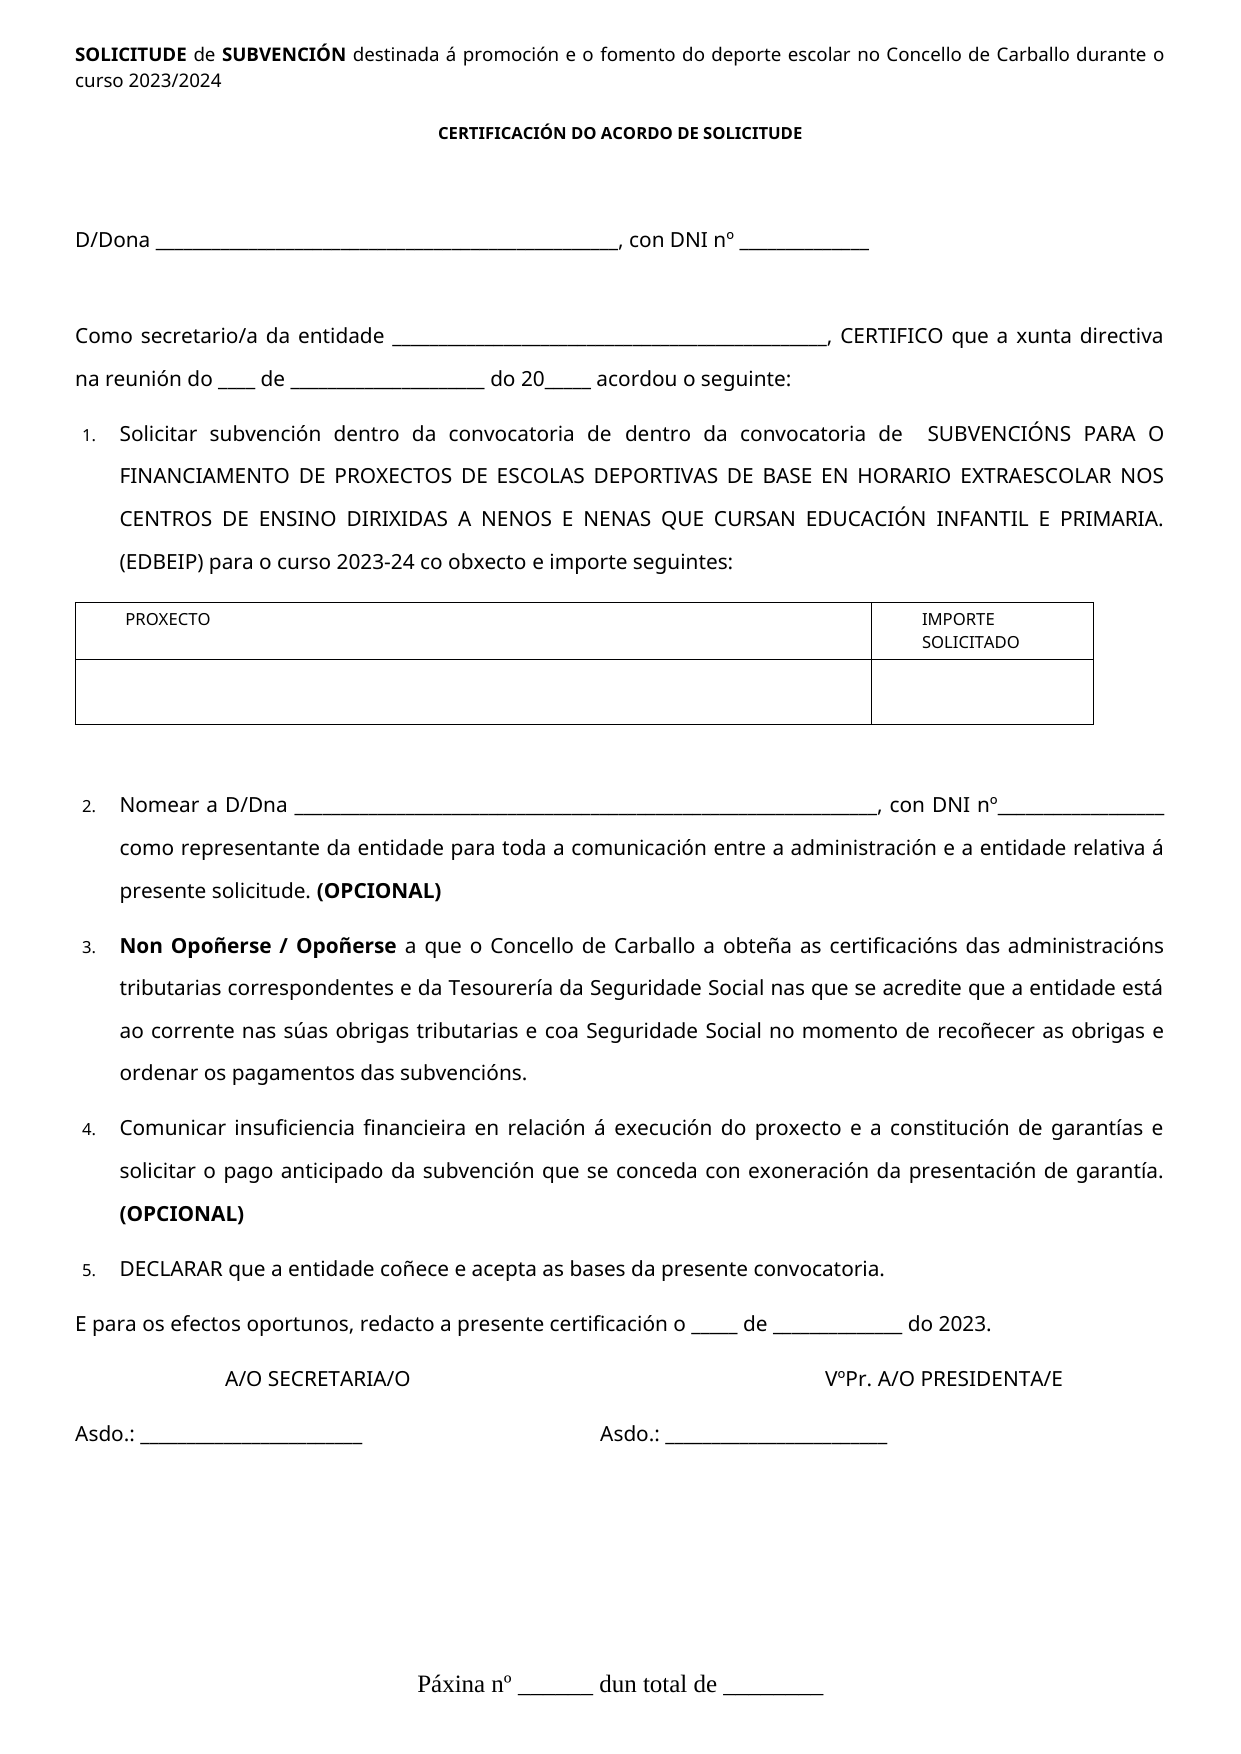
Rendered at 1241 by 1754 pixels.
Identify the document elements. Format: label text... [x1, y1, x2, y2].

text Como secretario/a da entidade _______________________________________________, CERTIFICO que a xunta directiva na reunión do ____ de _____________________ do 20_____ acordou o seguinte: [75, 321, 1165, 392]
list DECLARAR que a entidade coñece e acepta as bases da presente convocatoria. [82, 1254, 1165, 1282]
list Solicitar subvención dentro da convocatoria de dentro da convocatoria de SUBVENCIÓNS PARA O FINANCIAMENTO DE PROXECTOS DE ESCOLAS DEPORTIVAS DE BASE EN HORARIO EXTRAESCOLAR NOS CENTROS DE ENSINO DIRIXIDAS A NENOS E NENAS QUE CURSAN EDUCACIÓN INFANTIL E PRIMARIA. (EDBEIP) para o curso 2023-24 co obxecto e importe seguintes: [82, 419, 1165, 575]
list Non Opoñerse / Opoñerse a que o Concello de Carballo a obteña as certificacións das administracións tributarias correspondentes e da Tesourería da Seguridade Social nas que se acredite que a entidade está ao corrente nas súas obrigas tributarias e coa Seguridade Social no momento de recoñecer as obrigas e ordenar os pagamentos das subvencións. [82, 931, 1165, 1087]
list Nomear a D/Dna _______________________________________________________________, con DNI nº__________________ como representante da entidade para toda a comunicación entre a administración e a entidade relativa á presente solicitude. (OPCIONAL) [82, 791, 1165, 904]
text E para os efectos oportunos, redacto a presente certificación o _____ de ______________ do 2023. [75, 1309, 1165, 1337]
text CERTIFICACIÓN DO ACORDO DE SOLICITUDE [75, 122, 1165, 145]
text D/Dona __________________________________________________, con DNI nº ______________ [75, 226, 1165, 254]
text Asdo.: ________________________ Asdo.: ________________________ [75, 1419, 1165, 1447]
table_header PROXECTO [76, 603, 871, 659]
list Comunicar insuficiencia financieira en relación á execución do proxecto e a constitución de garantías e solicitar o pago anticipado da subvención que se conceda con exoneración da presentación de garantía. (OPCIONAL) [82, 1113, 1165, 1227]
table_cell [76, 660, 871, 724]
table_cell [872, 660, 1093, 724]
table_header IMPORTE SOLICITADO [872, 603, 1093, 659]
text A/O SECRETARIA/O VºPr. A/O PRESIDENTA/E [75, 1364, 1165, 1392]
